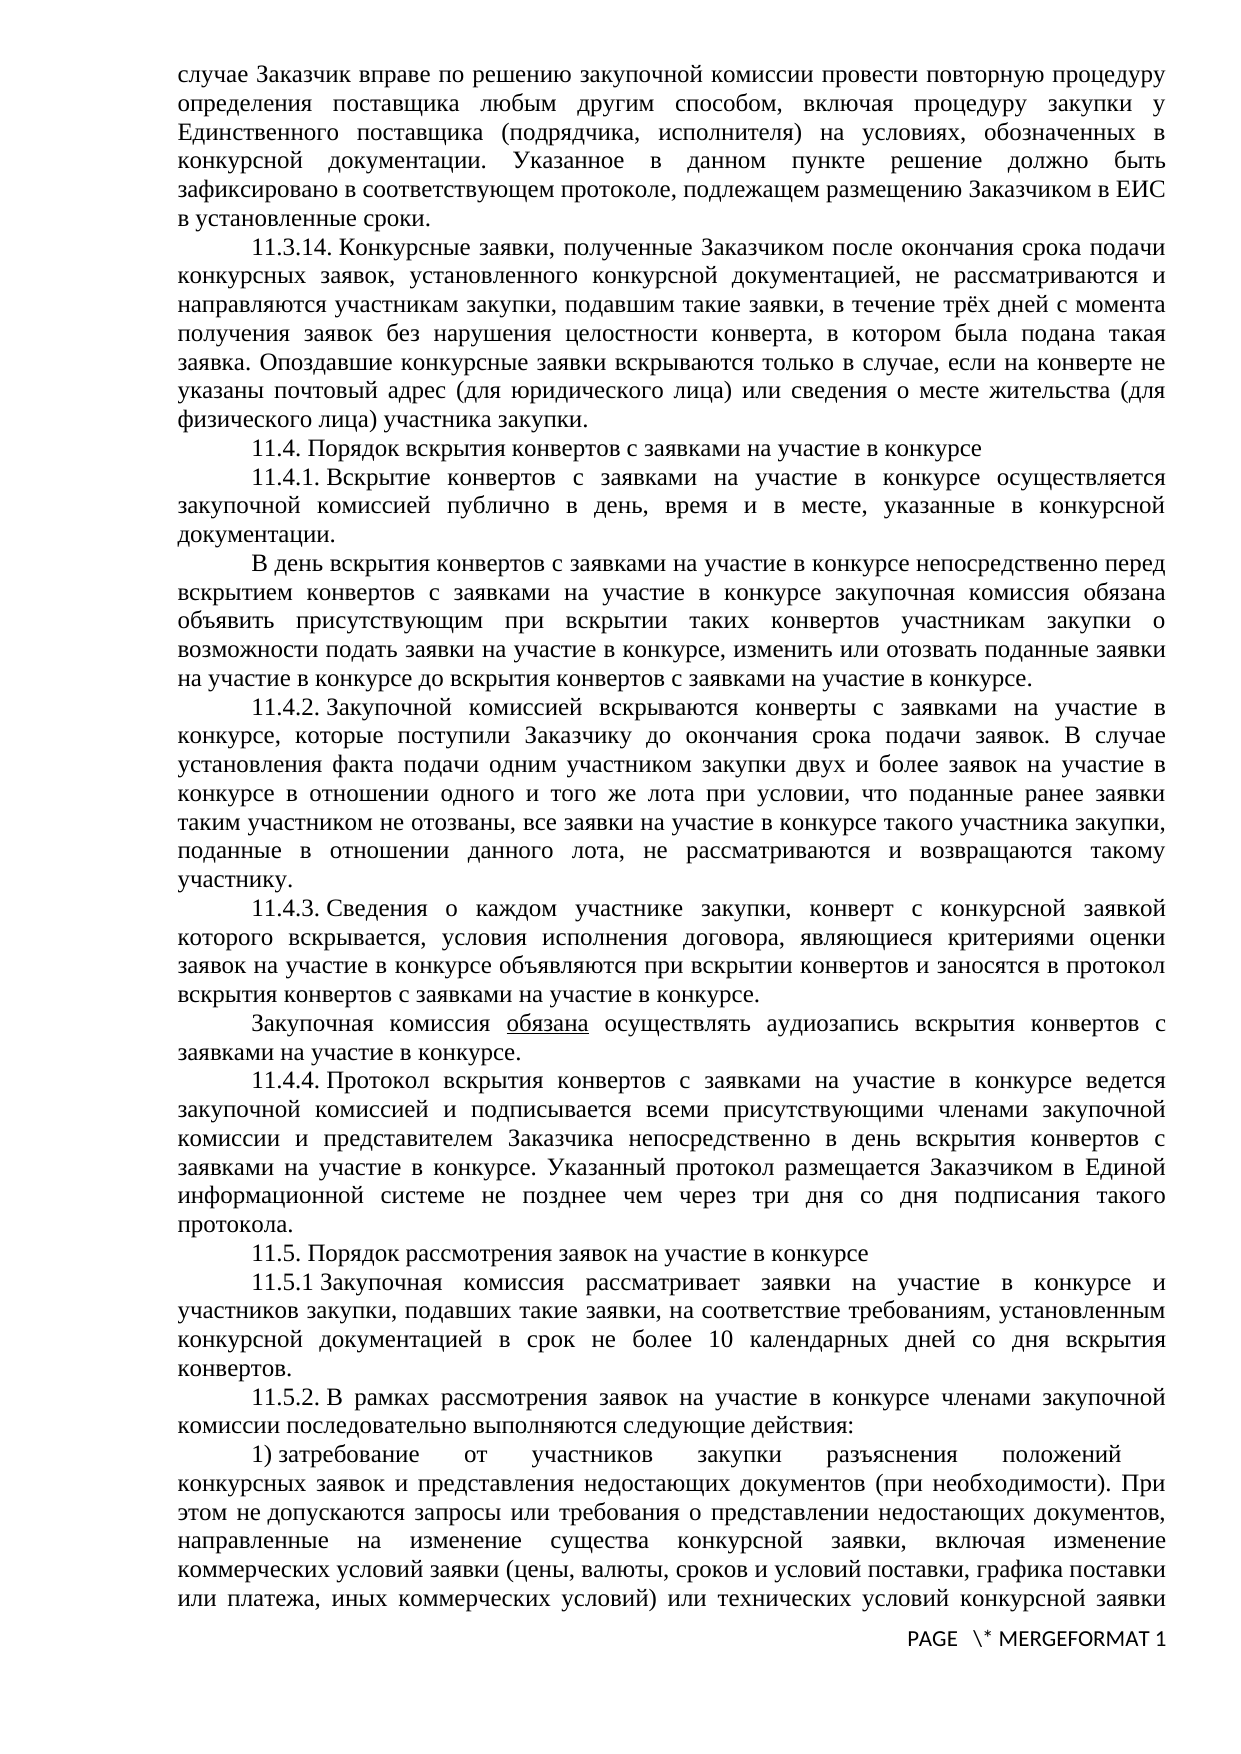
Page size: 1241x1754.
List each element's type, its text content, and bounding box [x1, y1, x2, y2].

text В день вскрытия конвертов с заявками на участие в конкурсе непосредственно перед вскрытием конвертов с заявками на участие в конкурсе закупочная комиссия обязана объявить присутствующим при вскрытии таких конвертов участникам закупки о возможности подать заявки на участие в конкурсе, изменить или отозвать поданные заявки на участие в конкурсе до вскрытия конвертов с заявками на участие в конкурсе. [177, 548, 1167, 692]
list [177, 59, 1167, 232]
list 11.4.4. Протокол вскрытия конвертов с заявками на участие в конкурсе ведется закупочной комиссией и подписывается всеми присутствующими членами закупочной комиссии и представителем Заказчика непосредственно в день вскрытия конвертов с заявками на участие в конкурсе. Указанный протокол размещается Заказчиком в Единой информационной системе не позднее чем через три дня со дня подписания такого протокола. [177, 1065, 1167, 1238]
list 11.5.2. В рамках рассмотрения заявок на участие в конкурсе членами закупочной комиссии последовательно выполняются следующие действия: [177, 1382, 1167, 1439]
list 11.4.2. Закупочной комиссией вскрываются конверты с заявками на участие в конкурсе, которые поступили Заказчику до окончания срока подачи заявок. В случае установления факта подачи одним участником закупки двух и более заявок на участие в конкурсе в отношении одного и того же лота при условии, что поданные ранее заявки таким участником не отозваны, все заявки на участие в конкурсе такого участника закупки, поданные в отношении данного лота, не рассматриваются и возвращаются такому участнику. [177, 692, 1167, 893]
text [177, 1439, 1167, 1612]
list 11.3.14. Конкурсные заявки, полученные Заказчиком после окончания срока подачи конкурсных заявок, установленного конкурсной документацией, не рассматриваются и направляются участникам закупки, подавшим такие заявки, в течение трёх дней с момента получения заявок без нарушения целостности конверта, в котором была подана такая заявка. Опоздавшие конкурсные заявки вскрываются только в случае, если на конверте не указаны почтовый адрес (для юридического лица) или сведения о месте жительства (для физического лица) участника закупки. [177, 232, 1167, 433]
list 11.5. Порядок рассмотрения заявок на участие в конкурсе [177, 1238, 1167, 1267]
list 11.4.1. Вскрытие конвертов с заявками на участие в конкурсе осуществляется закупочной комиссией публично в день, время и в месте, указанные в конкурсной документации. [177, 462, 1167, 548]
list 11.5.1 Закупочная комиссия рассматривает заявки на участие в конкурсе и участников закупки, подавших такие заявки, на соответствие требованиям, установленным конкурсной документацией в срок не более 10 календарных дней со дня вскрытия конвертов. [177, 1267, 1167, 1382]
list 11.4.3. Сведения о каждом участнике закупки, конверт с конкурсной заявкой которого вскрывается, условия исполнения договора, являющиеся критериями оценки заявок на участие в конкурсе объявляются при вскрытии конвертов и заносятся в протокол вскрытия конвертов с заявками на участие в конкурсе. [177, 893, 1167, 1008]
text Закупочная комиссия обязана осуществлять аудиозапись вскрытия конвертов с заявками на участие в конкурсе. [177, 1008, 1167, 1065]
list 11.4. Порядок вскрытия конвертов с заявками на участие в конкурсе [177, 433, 1167, 462]
